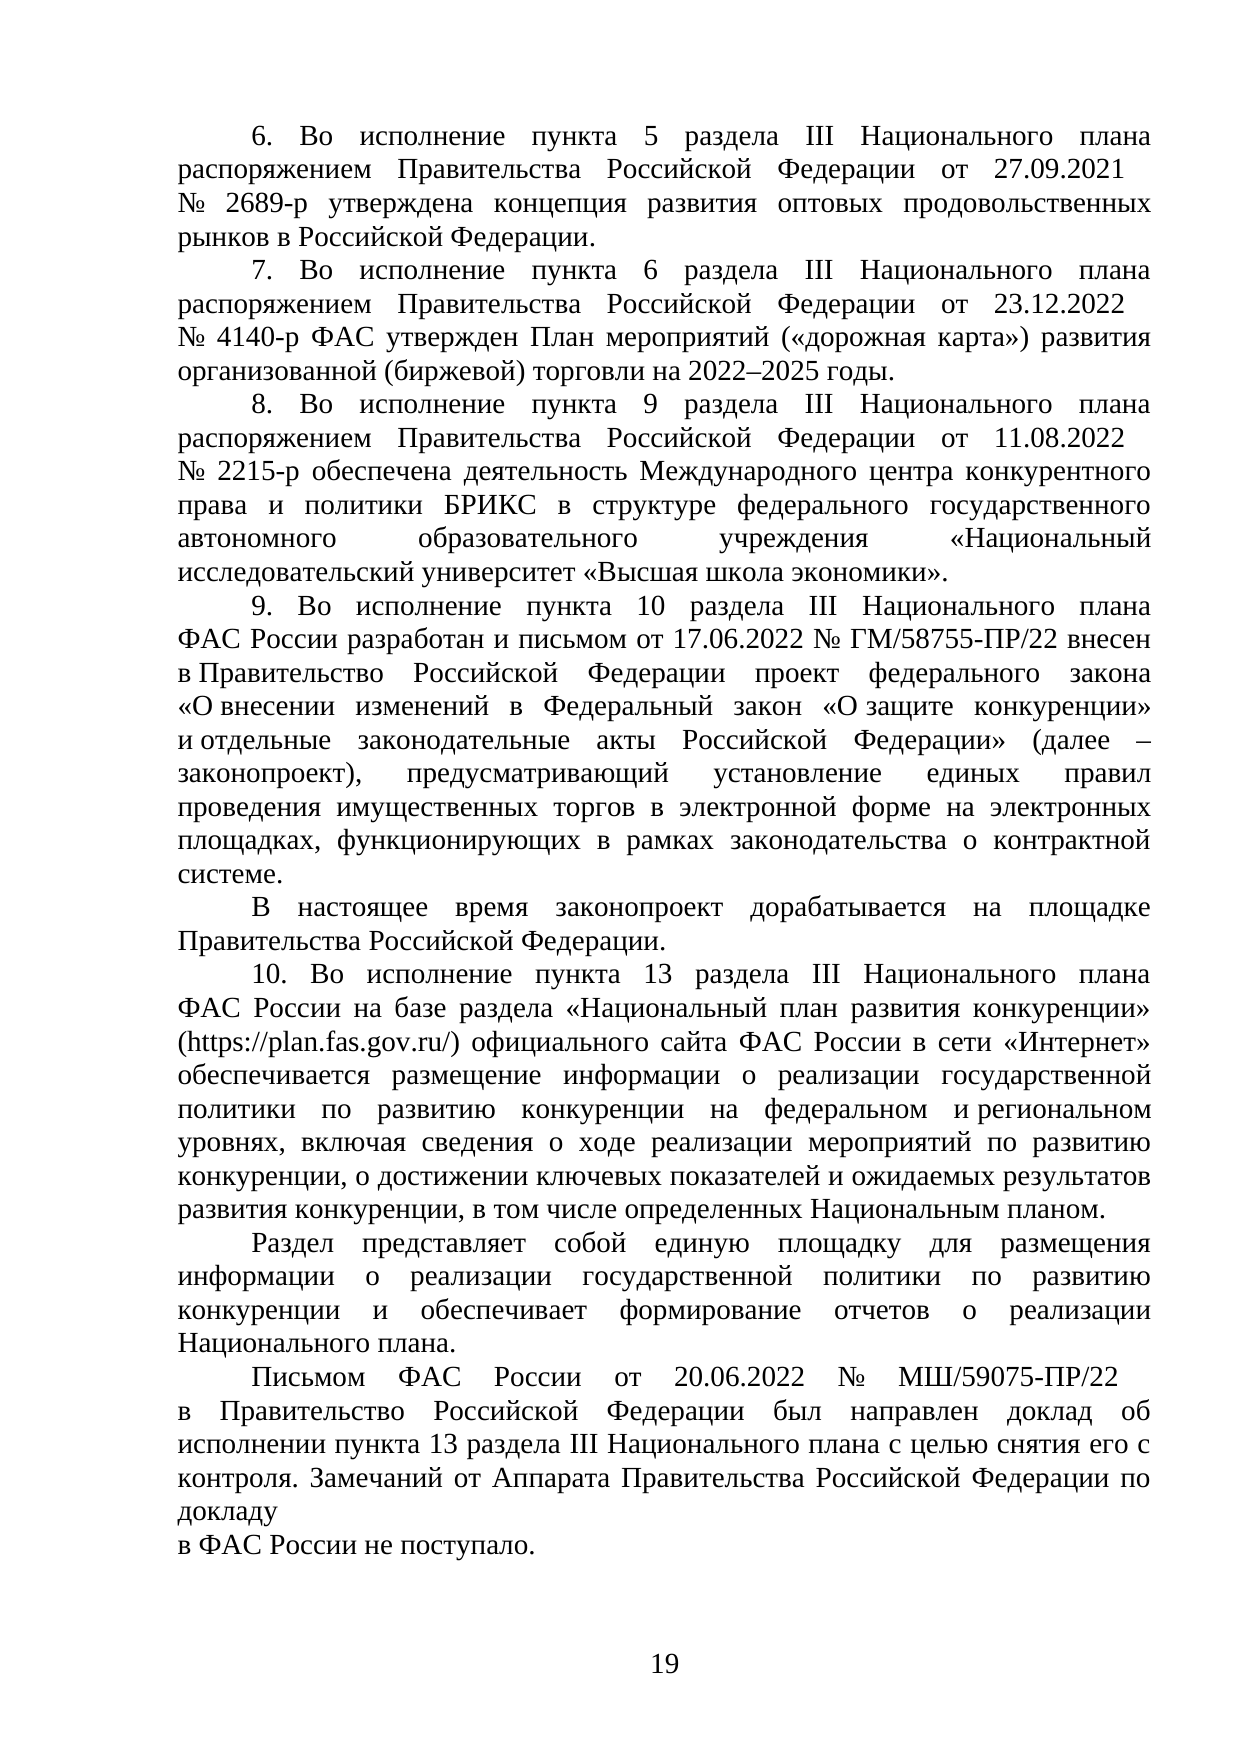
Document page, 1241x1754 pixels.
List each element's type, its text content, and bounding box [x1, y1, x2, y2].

text 8. Во исполнение пункта 9 раздела III Национального плана распоряжением Правительства Российской Федерации от 11.08.2022 № 2215-р обеспечена деятельность Международного центра конкурентного права и политики БРИКС в структуре федерального государственного автономного образовательного учреждения «Национальный исследовательский университет «Высшая школа экономики». [177, 386, 1152, 588]
text Письмом ФАС России от 20.06.2022 № МШ/59075-ПР/22 в Правительство Российской Федерации был направлен доклад об исполнении пункта 13 раздела III Национального плана с целью снятия его с контроля. Замечаний от Аппарата Правительства Российской Федерации по докладу в ФАС России не поступало. [177, 1359, 1152, 1560]
text Раздел представляет собой единую площадку для размещения информации о реализации государственной политики по развитию конкуренции и обеспечивает формирование отчетов о реализации Национального плана. [177, 1225, 1152, 1359]
text 9. Во исполнение пункта 10 раздела III Национального плана ФАС России разработан и письмом от 17.06.2022 № ГМ/58755-ПР/22 внесен в Правительство Российской Федерации проект федерального закона «О внесении изменений в Федеральный закон «О защите конкуренции» и отдельные законодательные акты Российской Федерации» (далее – законопроект), предусматривающий установление единых правил проведения имущественных торгов в электронной форме на электронных площадках, функционирующих в рамках законодательства о контрактной системе. [177, 588, 1152, 889]
text 7. Во исполнение пункта 6 раздела III Национального плана распоряжением Правительства Российской Федерации от 23.12.2022 № 4140-р ФАС утвержден План мероприятий («дорожная карта») развития организованной (биржевой) торговли на 2022–2025 годы. [177, 252, 1152, 386]
text В настоящее время законопроект дорабатывается на площадке Правительства Российской Федерации. [177, 889, 1152, 957]
text 6. Во исполнение пункта 5 раздела III Национального плана распоряжением Правительства Российской Федерации от 27.09.2021 № 2689-р утверждена концепция развития оптовых продовольственных рынков в Российской Федерации. [177, 118, 1152, 252]
text 10. Во исполнение пункта 13 раздела III Национального плана ФАС России на базе раздела «Национальный план развития конкуренции» (https://plan.fas.gov.ru/) официального сайта ФАС России в сети «Интернет» обеспечивается размещение информации о реализации государственной политики по развитию конкуренции на федеральном и региональном уровнях, включая сведения о ходе реализации мероприятий по развитию конкуренции, о достижении ключевых показателей и ожидаемых результатов развития конкуренции, в том числе определенных Национальным планом. [177, 957, 1152, 1225]
